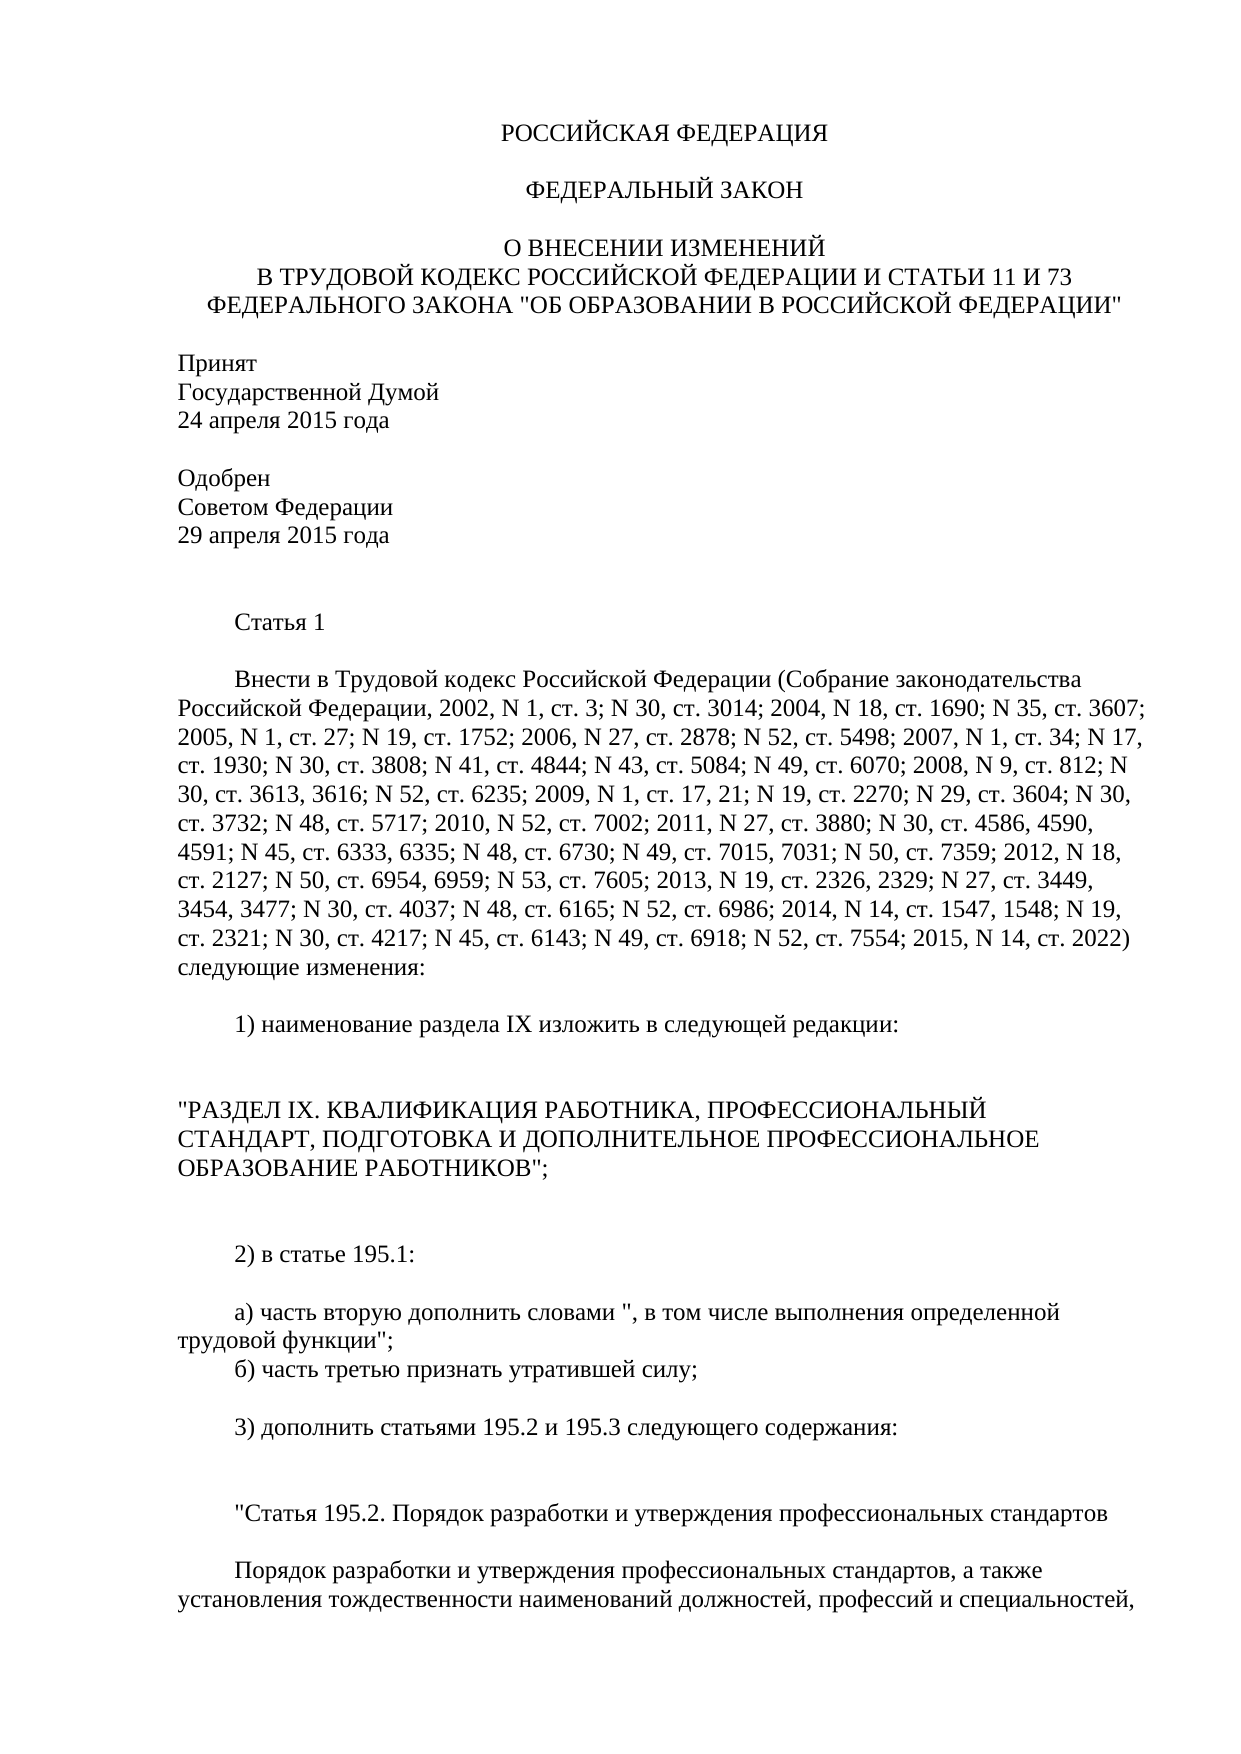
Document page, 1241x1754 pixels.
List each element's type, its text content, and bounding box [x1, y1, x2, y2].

text Одобрен [177, 463, 1152, 492]
text "РАЗДЕЛ IX. КВАЛИФИКАЦИЯ РАБОТНИКА, ПРОФЕССИОНАЛЬНЫЙ [177, 1096, 1152, 1124]
text 29 апреля 2015 года [177, 521, 1152, 549]
text 3) дополнить статьями 195.2 и 195.3 следующего содержания: [177, 1412, 1152, 1441]
text ОБРАЗОВАНИЕ РАБОТНИКОВ"; [177, 1153, 1152, 1182]
text ФЕДЕРАЛЬНОГО ЗАКОНА "ОБ ОБРАЗОВАНИИ В РОССИЙСКОЙ ФЕДЕРАЦИИ" [177, 291, 1152, 319]
text Статья 1 [177, 607, 1152, 636]
text а) часть вторую дополнить словами ", в том числе выполнения определенной трудовой функции"; [177, 1297, 1152, 1354]
text "Статья 195.2. Порядок разработки и утверждения профессиональных стандартов [177, 1498, 1152, 1527]
text О ВНЕСЕНИИ ИЗМЕНЕНИЙ [177, 233, 1152, 262]
text Внести в Трудовой кодекс Российской Федерации (Собрание законодательства Российской Федерации, 2002, N 1, ст. 3; N 30, ст. 3014; 2004, N 18, ст. 1690; N 35, ст. 3607; 2005, N 1, ст. 27; N 19, ст. 1752; 2006, N 27, ст. 2878; N 52, ст. 5498; 2007, N 1, ст. 34; N 17, ст. 1930; N 30, ст. 3808; N 41, ст. 4844; N 43, ст. 5084; N 49, ст. 6070; 2008, N 9, ст. 812; N 30, ст. 3613, 3616; N 52, ст. 6235; 2009, N 1, ст. 17, 21; N 19, ст. 2270; N 29, ст. 3604; N 30, ст. 3732; N 48, ст. 5717; 2010, N 52, ст. 7002; 2011, N 27, ст. 3880; N 30, ст. 4586, 4590, 4591; N 45, ст. 6333, 6335; N 48, ст. 6730; N 49, ст. 7015, 7031; N 50, ст. 7359; 2012, N 18, ст. 2127; N 50, ст. 6954, 6959; N 53, ст. 7605; 2013, N 19, ст. 2326, 2329; N 27, ст. 3449, 3454, 3477; N 30, ст. 4037; N 48, ст. 6165; N 52, ст. 6986; 2014, N 14, ст. 1547, 1548; N 19, ст. 2321; N 30, ст. 4217; N 45, ст. 6143; N 49, ст. 6918; N 52, ст. 7554; 2015, N 14, ст. 2022) следующие изменения: [177, 664, 1152, 981]
text 1) наименование раздела IX изложить в следующей редакции: [177, 1009, 1152, 1038]
text 24 апреля 2015 года [177, 406, 1152, 434]
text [177, 1556, 1152, 1613]
text ФЕДЕРАЛЬНЫЙ ЗАКОН [177, 176, 1152, 204]
text б) часть третью признать утратившей силу; [177, 1354, 1152, 1383]
text Государственной Думой [177, 377, 1152, 406]
text Принят [177, 348, 1152, 377]
text РОССИЙСКАЯ ФЕДЕРАЦИЯ [177, 118, 1152, 147]
text Советом Федерации [177, 492, 1152, 521]
text В ТРУДОВОЙ КОДЕКС РОССИЙСКОЙ ФЕДЕРАЦИИ И СТАТЬИ 11 И 73 [177, 262, 1152, 291]
text СТАНДАРТ, ПОДГОТОВКА И ДОПОЛНИТЕЛЬНОЕ ПРОФЕССИОНАЛЬНОЕ [177, 1124, 1152, 1153]
text 2) в статье 195.1: [177, 1239, 1152, 1268]
